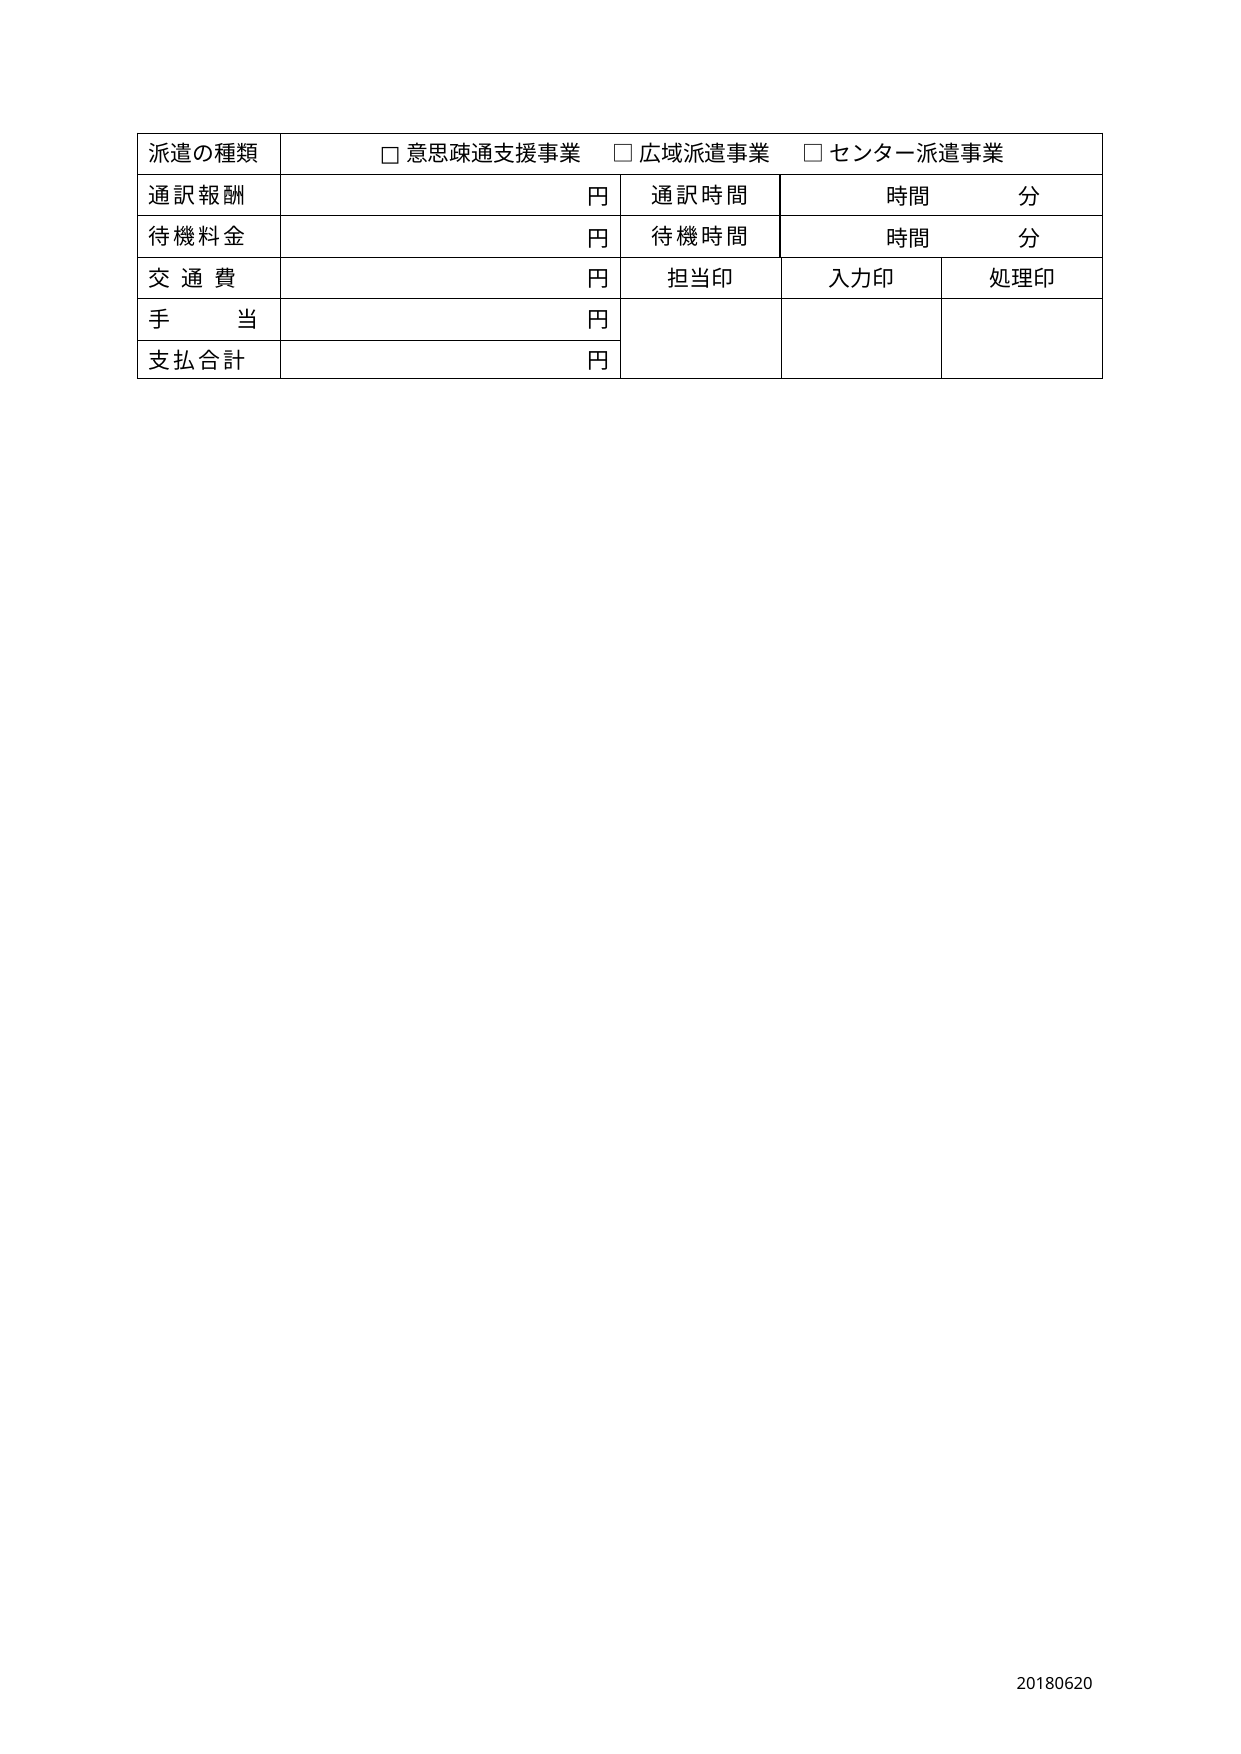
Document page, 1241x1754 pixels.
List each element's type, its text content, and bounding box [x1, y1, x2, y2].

table_cell 入力印 [782, 258, 941, 298]
table_cell 待機時間 [621, 216, 779, 257]
table_cell 円 [281, 341, 620, 378]
table_cell 時間 分 [781, 175, 1102, 215]
table_cell [942, 299, 1102, 378]
table_cell [621, 299, 781, 378]
table_cell 円 [281, 216, 620, 257]
table_cell [782, 299, 941, 378]
table_cell 支払合計 [138, 341, 280, 378]
table_cell 円 [281, 258, 620, 298]
table_cell 時間 分 [781, 216, 1102, 257]
table_header □ 意思疎通支援事業 □ 広域派遣事業 □ センター派遣事業 [281, 134, 1102, 174]
table_header 派遣の種類 [138, 134, 280, 174]
table_cell 交通費 [138, 258, 280, 298]
table_cell 待機料金 [138, 216, 280, 257]
table_cell 手 当 [138, 299, 280, 339]
table_cell 処理印 [942, 258, 1102, 298]
table_cell 通訳報酬 [138, 175, 280, 215]
table_cell 通訳時間 [621, 175, 779, 215]
table_cell 円 [281, 299, 620, 339]
table_cell 担当印 [621, 258, 781, 298]
table_cell 円 [281, 175, 620, 215]
